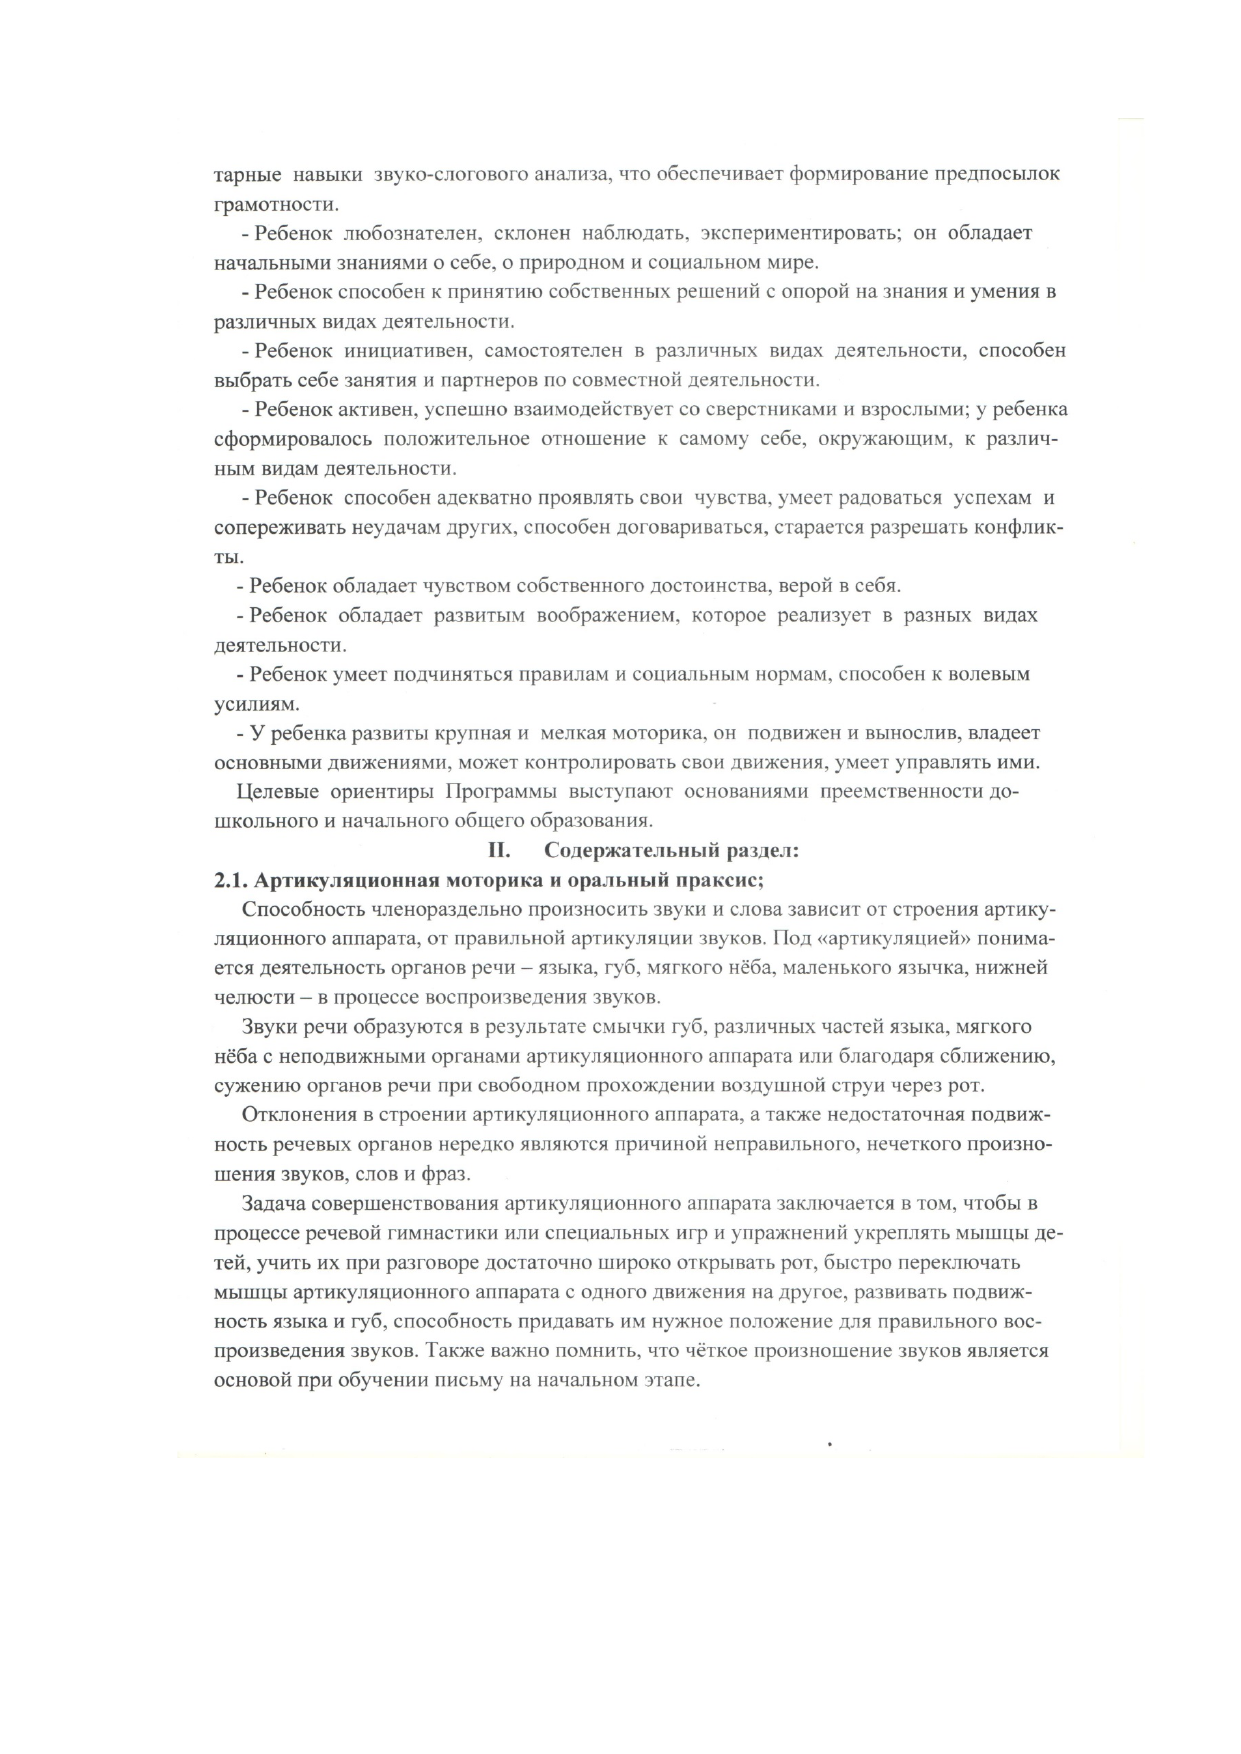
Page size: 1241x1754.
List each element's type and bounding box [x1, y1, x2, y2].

picture [177, 118, 1152, 1458]
